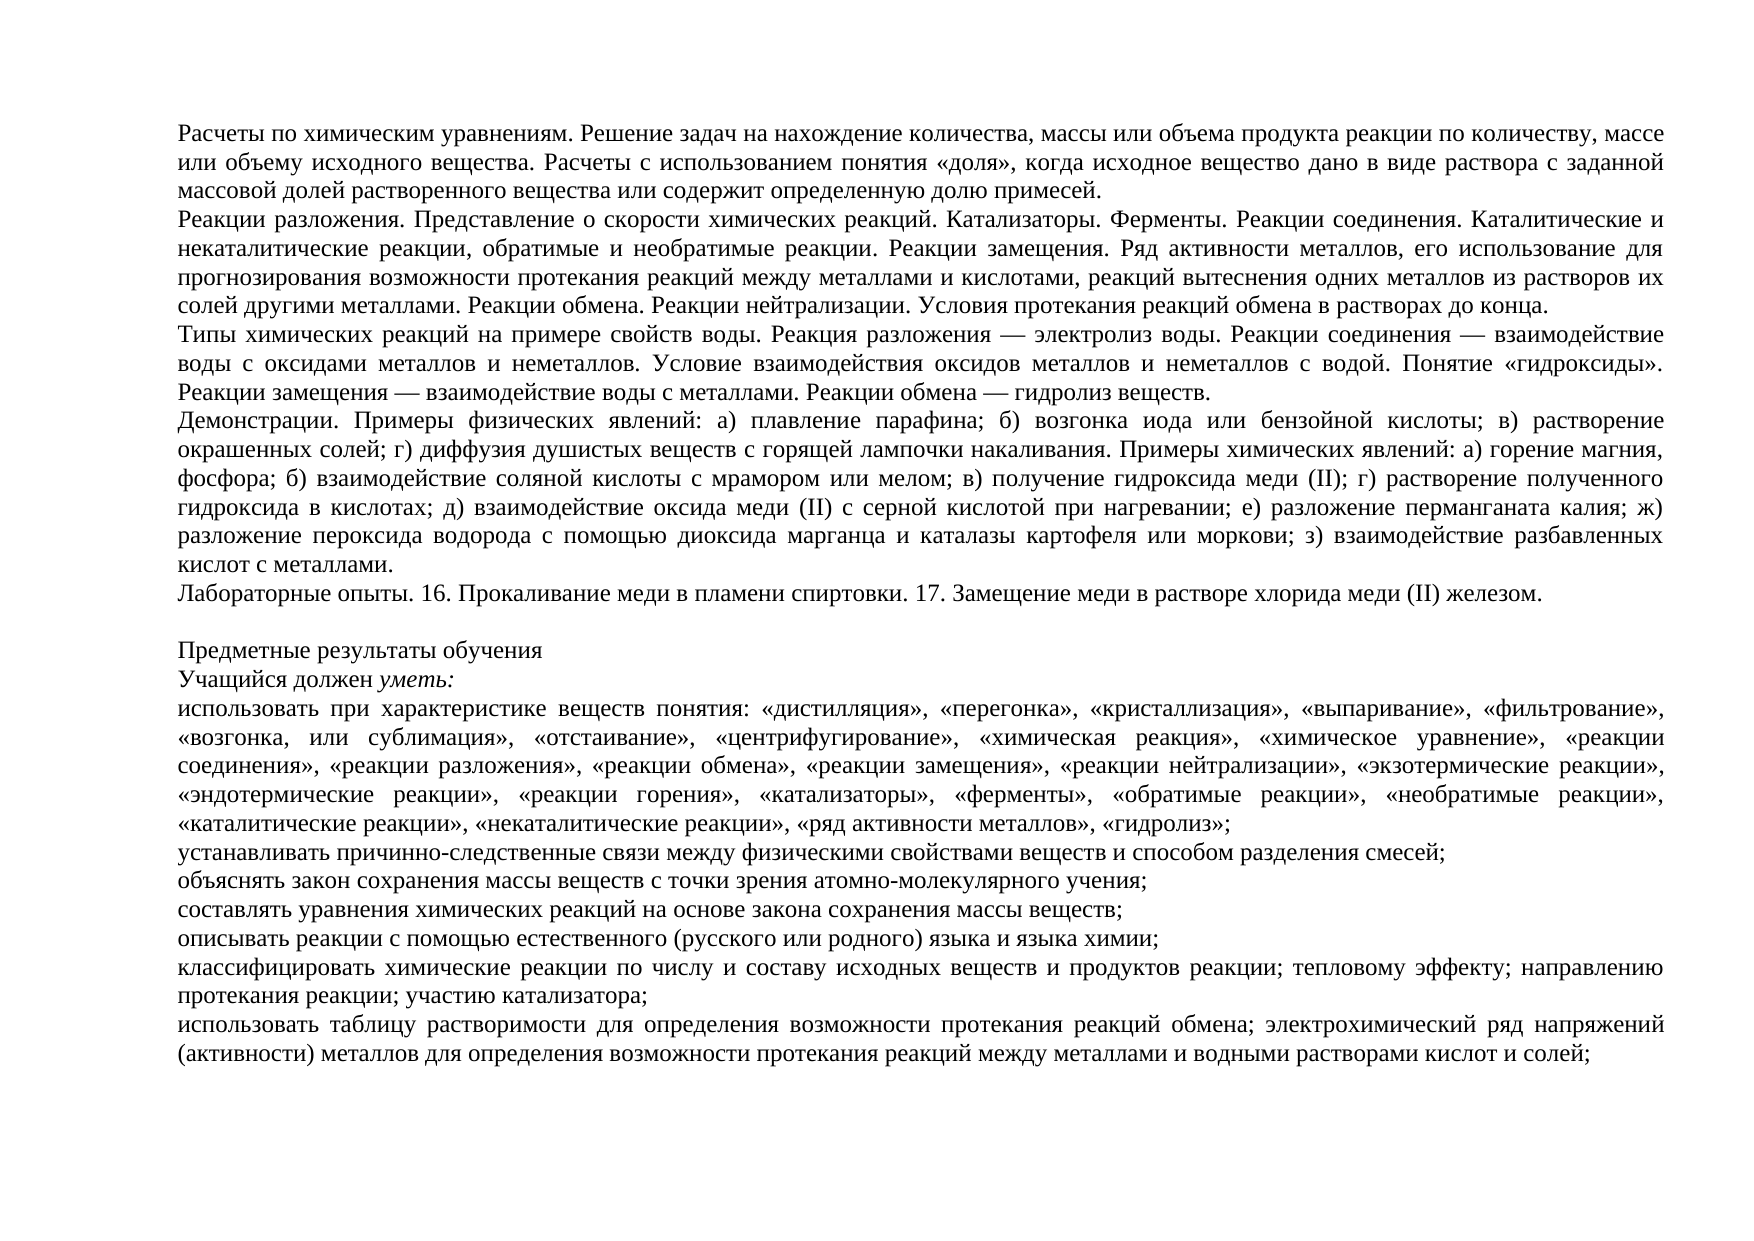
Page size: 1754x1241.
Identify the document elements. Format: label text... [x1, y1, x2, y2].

text Предметные результаты обучения [177, 636, 1665, 664]
text составлять уравнения химических реакций на основе закона сохранения массы веществ; [177, 894, 1665, 923]
text объяснять закон сохранения массы веществ с точки зрения атомно-молекулярного учения; [177, 866, 1665, 894]
text Реакции разложения. Представление о скорости химических реакций. Катализаторы. Ферменты. Реакции соединения. Каталитические и некаталитические реакции, обратимые и необратимые реакции. Реакции замещения. Ряд активности металлов, его использование для прогнозирования возможности протекания реакций между металлами и кислотами, реакций вытеснения одних металлов из растворов их солей другими металлами. Реакции обмена. Реакции нейтрализации. Условия протекания реакций обмена в растворах до конца. [177, 204, 1665, 319]
text использовать при характеристике веществ понятия: «дистилляция», «перегонка», «кристаллизация», «выпаривание», «фильтрование», «возгонка, или сублимация», «отстаивание», «центрифугирование», «химическая реакция», «химическое уравнение», «реакции соединения», «реакции разложения», «реакции обмена», «реакции замещения», «реакции нейтрализации», «экзотермические реакции», «эндотермические реакции», «реакции горения», «катализаторы», «ферменты», «обратимые реакции», «необратимые реакции», «каталитические реакции», «некаталитические реакции», «ряд активности металлов», «гидролиз»; [177, 693, 1665, 837]
text использовать таблицу растворимости для определения возможности протекания реакций обмена; электрохимический ряд напряжений (активности) металлов для определения возможности протекания реакций между металлами и водными растворами кислот и солей; [177, 1009, 1665, 1067]
text классифицировать химические реакции по числу и составу исходных веществ и продуктов реакции; тепловому эффекту; направлению протекания реакции; участию катализатора; [177, 952, 1665, 1009]
text Учащийся должен уметь: [177, 664, 1665, 693]
text Лабораторные опыты. 16. Прокаливание меди в пламени спиртовки. 17. Замещение меди в растворе хлорида меди (II) железом. [177, 578, 1665, 607]
text устанавливать причинно-следственные связи между физическими свойствами веществ и способом разделения смесей; [177, 837, 1665, 866]
text Расчеты по химическим уравнениям. Решение задач на нахождение количества, массы или объема продукта реакции по количеству, массе или объему исходного вещества. Расчеты с использованием понятия «доля», когда исходное вещество дано в виде раствора с заданной массовой долей растворенного вещества или содержит определенную долю примесей. [177, 118, 1665, 204]
text описывать реакции с помощью естественного (русского или родного) языка и языка химии; [177, 923, 1665, 952]
text Типы химических реакций на примере свойств воды. Реакция разложения — электролиз воды. Реакции соединения — взаимодействие воды с оксидами металлов и неметаллов. Условие взаимодействия оксидов металлов и неметаллов с водой. Понятие «гидроксиды». Реакции замещения — взаимодействие воды с металлами. Реакции обмена — гидролиз веществ. [177, 319, 1665, 406]
text Демонстрации. Примеры физических явлений: а) плавление парафина; б) возгонка иода или бензойной кислоты; в) растворение окрашенных солей; г) диффузия душистых веществ с горящей лампочки накаливания. Примеры химических явлений: а) горение магния, фосфора; б) взаимодействие соляной кислоты с мрамором или мелом; в) получение гидроксида меди (II); г) растворение полученного гидроксида в кислотах; д) взаимодействие оксида меди (II) с серной кислотой при нагревании; е) разложение перманганата калия; ж) разложение пероксида водорода с помощью диоксида марганца и каталазы картофеля или моркови; з) взаимодействие разбавленных кислот с металлами. [177, 406, 1665, 578]
